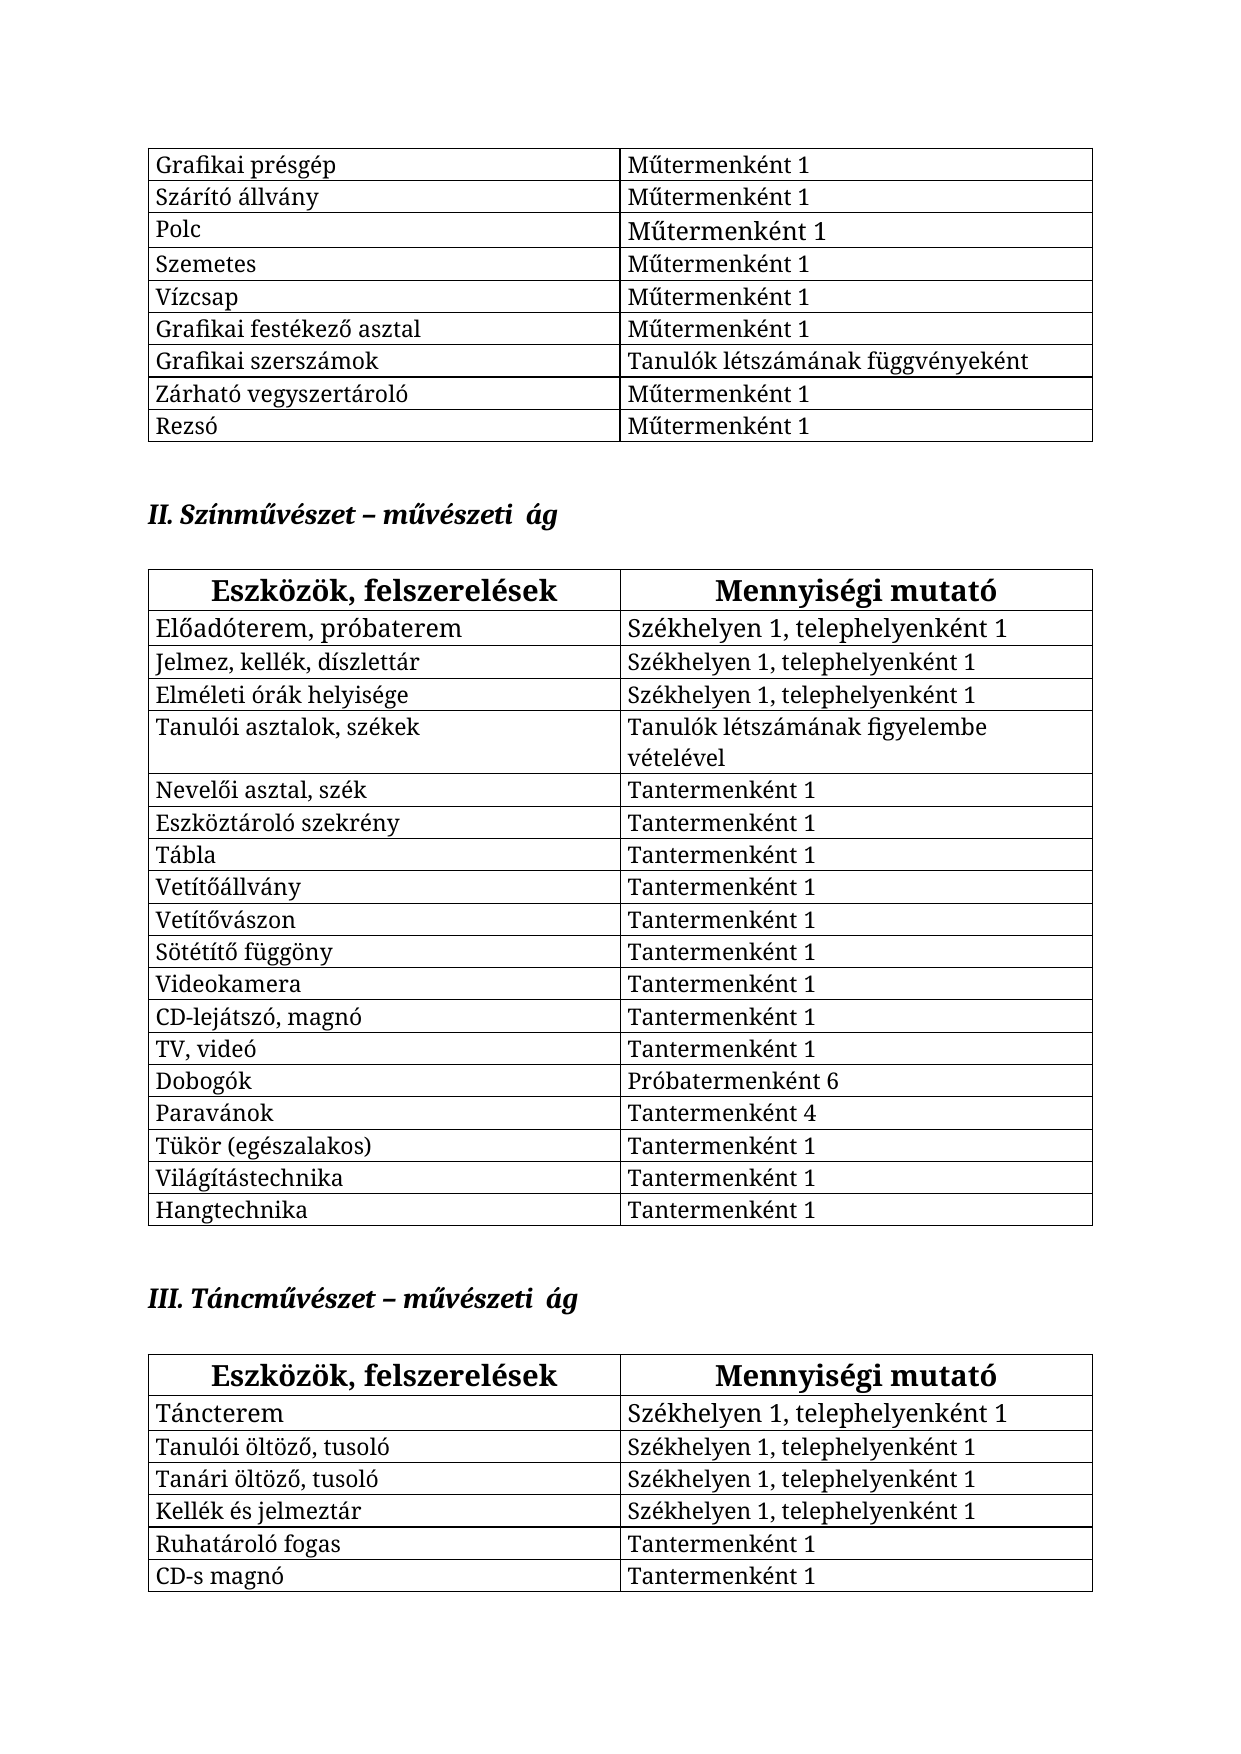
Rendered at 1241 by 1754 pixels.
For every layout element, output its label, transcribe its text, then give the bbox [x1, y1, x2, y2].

table_cell Szemetes [149, 248, 619, 279]
table_cell Tanulói öltöző, tusoló [149, 1431, 620, 1462]
table_cell Tükör (egészalakos) [149, 1130, 620, 1161]
table_cell Műtermenként 1 [621, 313, 1092, 344]
table_cell Tanári öltöző, tusoló [149, 1463, 620, 1494]
table_header Mennyiségi mutató [621, 570, 1092, 610]
table_cell Dobogók [149, 1065, 620, 1096]
table_cell Tantermenként 4 [621, 1097, 1092, 1128]
table_cell Paravánok [149, 1097, 620, 1128]
table_cell Vetítőállvány [149, 871, 620, 902]
table_cell Videokamera [149, 968, 620, 999]
table_cell Műtermenként 1 [621, 281, 1092, 312]
table_cell Hangtechnika [149, 1194, 620, 1225]
table_cell TV, videó [149, 1033, 620, 1064]
table_cell Szárító állvány [149, 181, 619, 212]
table_cell Vízcsap [149, 281, 619, 312]
table_cell Világítástechnika [149, 1162, 620, 1193]
table_cell Tantermenként 1 [621, 839, 1092, 870]
table_cell Elméleti órák helyisége [149, 679, 620, 710]
table_header Mennyiségi mutató [621, 1355, 1092, 1394]
table_cell Vetítővászon [149, 904, 620, 935]
table_cell Műtermenként 1 [621, 248, 1092, 279]
table_cell Próbatermenként 6 [621, 1065, 1092, 1096]
table_header Eszközök, felszerelések [149, 1355, 620, 1394]
table_cell Műtermenként 1 [621, 410, 1092, 441]
table_cell Tantermenként 1 [621, 1528, 1092, 1559]
table_cell Tábla [149, 839, 620, 870]
table_cell Polc [149, 213, 619, 247]
table_cell Tantermenként 1 [621, 1000, 1092, 1032]
table_cell Tantermenként 1 [621, 1560, 1092, 1591]
table_cell Műtermenként 1 [621, 378, 1092, 409]
table_cell Eszköztároló szekrény [149, 807, 620, 838]
table_cell Tanulói asztalok, székek [149, 711, 620, 773]
table_header Eszközök, felszerelések [149, 570, 620, 610]
table_cell Grafikai festékező asztal [149, 313, 619, 344]
table_cell Zárható vegyszertároló [149, 378, 619, 409]
table_cell Tantermenként 1 [621, 807, 1092, 838]
table_cell Előadóterem, próbaterem [149, 611, 620, 645]
table_cell Tantermenként 1 [621, 1162, 1092, 1193]
table_cell Tanulók létszámának figyelembe vételével [621, 711, 1092, 773]
table_cell Rezsó [149, 410, 619, 441]
table_cell Székhelyen 1, telephelyenként 1 [621, 1463, 1092, 1494]
table_cell CD-s magnó [149, 1560, 620, 1591]
table_cell Székhelyen 1, telephelyenként 1 [621, 1396, 1092, 1429]
table_cell Székhelyen 1, telephelyenként 1 [621, 611, 1092, 645]
table_cell Nevelői asztal, szék [149, 774, 620, 806]
table_cell Táncterem [149, 1396, 620, 1429]
table_cell Székhelyen 1, telephelyenként 1 [621, 1431, 1092, 1462]
table_cell Kellék és jelmeztár [149, 1495, 620, 1526]
table_cell Műtermenként 1 [621, 181, 1092, 212]
table_cell Grafikai présgép [149, 149, 619, 180]
table_cell CD-lejátszó, magnó [149, 1000, 620, 1032]
table_cell Grafikai szerszámok [149, 345, 619, 376]
table_cell Tantermenként 1 [621, 1033, 1092, 1064]
table_cell Műtermenként 1 [621, 213, 1092, 247]
table_cell Tantermenként 1 [621, 774, 1092, 806]
table_cell Székhelyen 1, telephelyenként 1 [621, 646, 1092, 677]
table_cell Jelmez, kellék, díszlettár [149, 646, 620, 677]
table_cell Tantermenként 1 [621, 936, 1092, 967]
table_cell Tantermenként 1 [621, 968, 1092, 999]
table_cell Tantermenként 1 [621, 904, 1092, 935]
table_cell Ruhatároló fogas [149, 1528, 620, 1559]
table_cell Tanulók létszámának függvényeként [621, 345, 1092, 376]
table_cell Sötétítő függöny [149, 936, 620, 967]
table_cell Tantermenként 1 [621, 1130, 1092, 1161]
table_cell Székhelyen 1, telephelyenként 1 [621, 1495, 1092, 1526]
table_cell Műtermenként 1 [621, 149, 1092, 180]
table_cell Székhelyen 1, telephelyenként 1 [621, 679, 1092, 710]
text II. Színművészet – művészeti ág [148, 498, 1093, 532]
table_cell Tantermenként 1 [621, 871, 1092, 902]
text III. Táncművészet – művészeti ág [148, 1283, 1093, 1316]
table_cell Tantermenként 1 [621, 1194, 1092, 1225]
